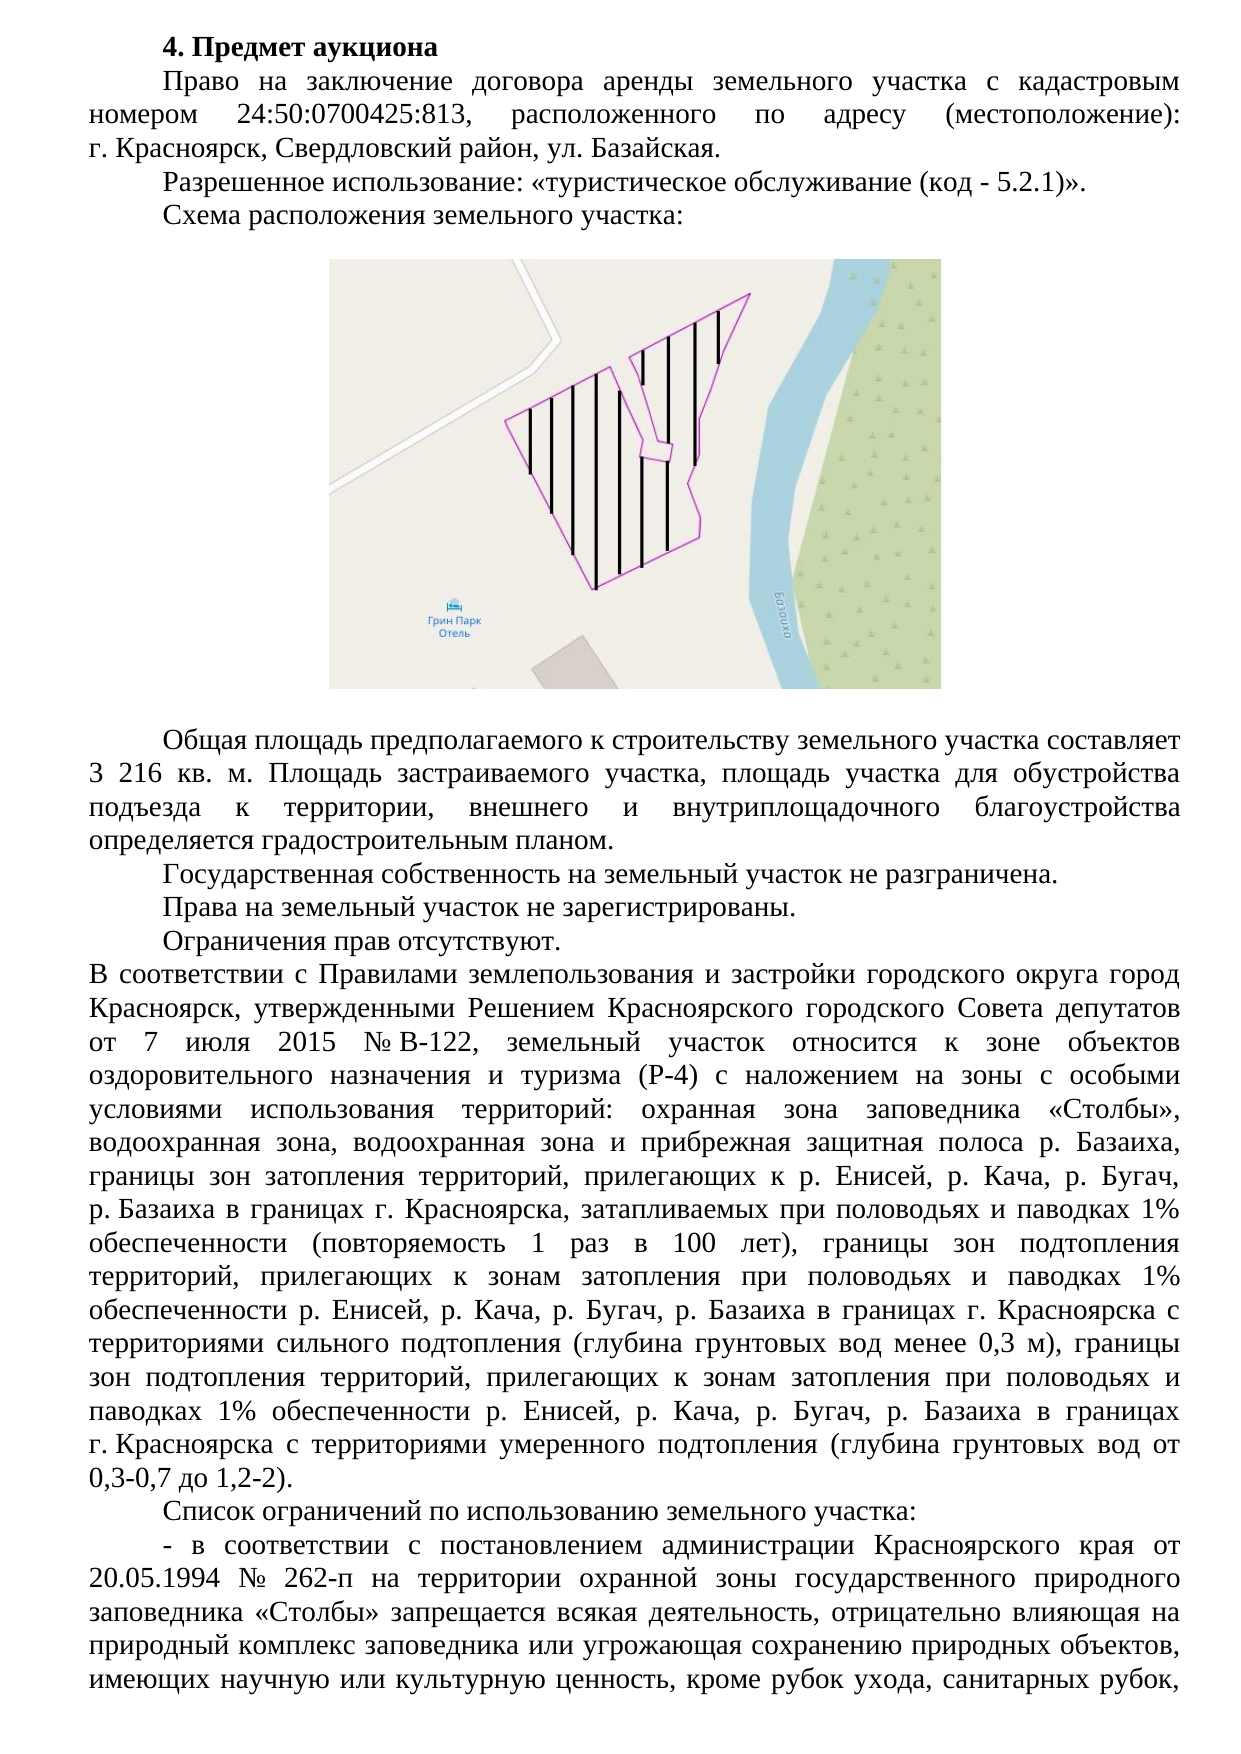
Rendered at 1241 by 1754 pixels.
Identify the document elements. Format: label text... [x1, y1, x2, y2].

text Государственная собственность на земельный участок не разграничена. [89, 856, 1181, 889]
text В соответствии с Правилами землепользования и застройки городского округа город Красноярск, утвержденными Решением Красноярского городского Совета депутатов от 7 июля 2015 № В-122, земельный участок относится к зоне объектов оздоровительного назначения и туризма (Р-4) с наложением на зоны с особыми условиями использования территорий: охранная зона заповедника «Столбы», водоохранная зона, водоохранная зона и прибрежная защитная полоса р. Базаиха, границы зон затопления территорий, прилегающих к р. Енисей, р. Кача, р. Бугач, р. Базаиха в границах г. Красноярска, затапливаемых при половодьях и паводках 1% обеспеченности (повторяемость 1 раз в 100 лет), границы зон подтопления территорий, прилегающих к зонам затопления при половодьях и паводках 1% обеспеченности р. Енисей, р. Кача, р. Бугач, р. Базаиха в границах г. Красноярска с территориями сильного подтопления (глубина грунтовых вод менее 0,3 м), границы зон подтопления территорий, прилегающих к зонам затопления при половодьях и паводках 1% обеспеченности р. Енисей, р. Кача, р. Бугач, р. Базаиха в границах г. Красноярска с территориями умеренного подтопления (глубина грунтовых вод от 0,3-0,7 до 1,2-2). [89, 957, 1181, 1493]
text Схема расположения земельного участка: [89, 197, 1181, 231]
text Ограничения прав отсутствуют. [89, 923, 1181, 957]
text Общая площадь предполагаемого к строительству земельного участка составляет 3 216 кв. м. Площадь застраиваемого участка, площадь участка для обустройства подъезда к территории, внешнего и внутриплощадочного благоустройства определяется градостроительным планом. [89, 722, 1181, 856]
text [89, 1527, 1181, 1694]
text Право на заключение договора аренды земельного участка с кадастровым номером 24:50:0700425:813, расположенного по адресу (местоположение): г. Красноярск, Свердловский район, ул. Базайская. [89, 63, 1181, 164]
picture [328, 259, 942, 689]
text Разрешенное использование: «туристическое обслуживание (код - 5.2.1)». [89, 164, 1181, 197]
text Список ограничений по использованию земельного участка: [89, 1493, 1181, 1527]
text Права на земельный участок не зарегистрированы. [89, 889, 1181, 923]
text 4. Предмет аукциона [89, 29, 1181, 63]
